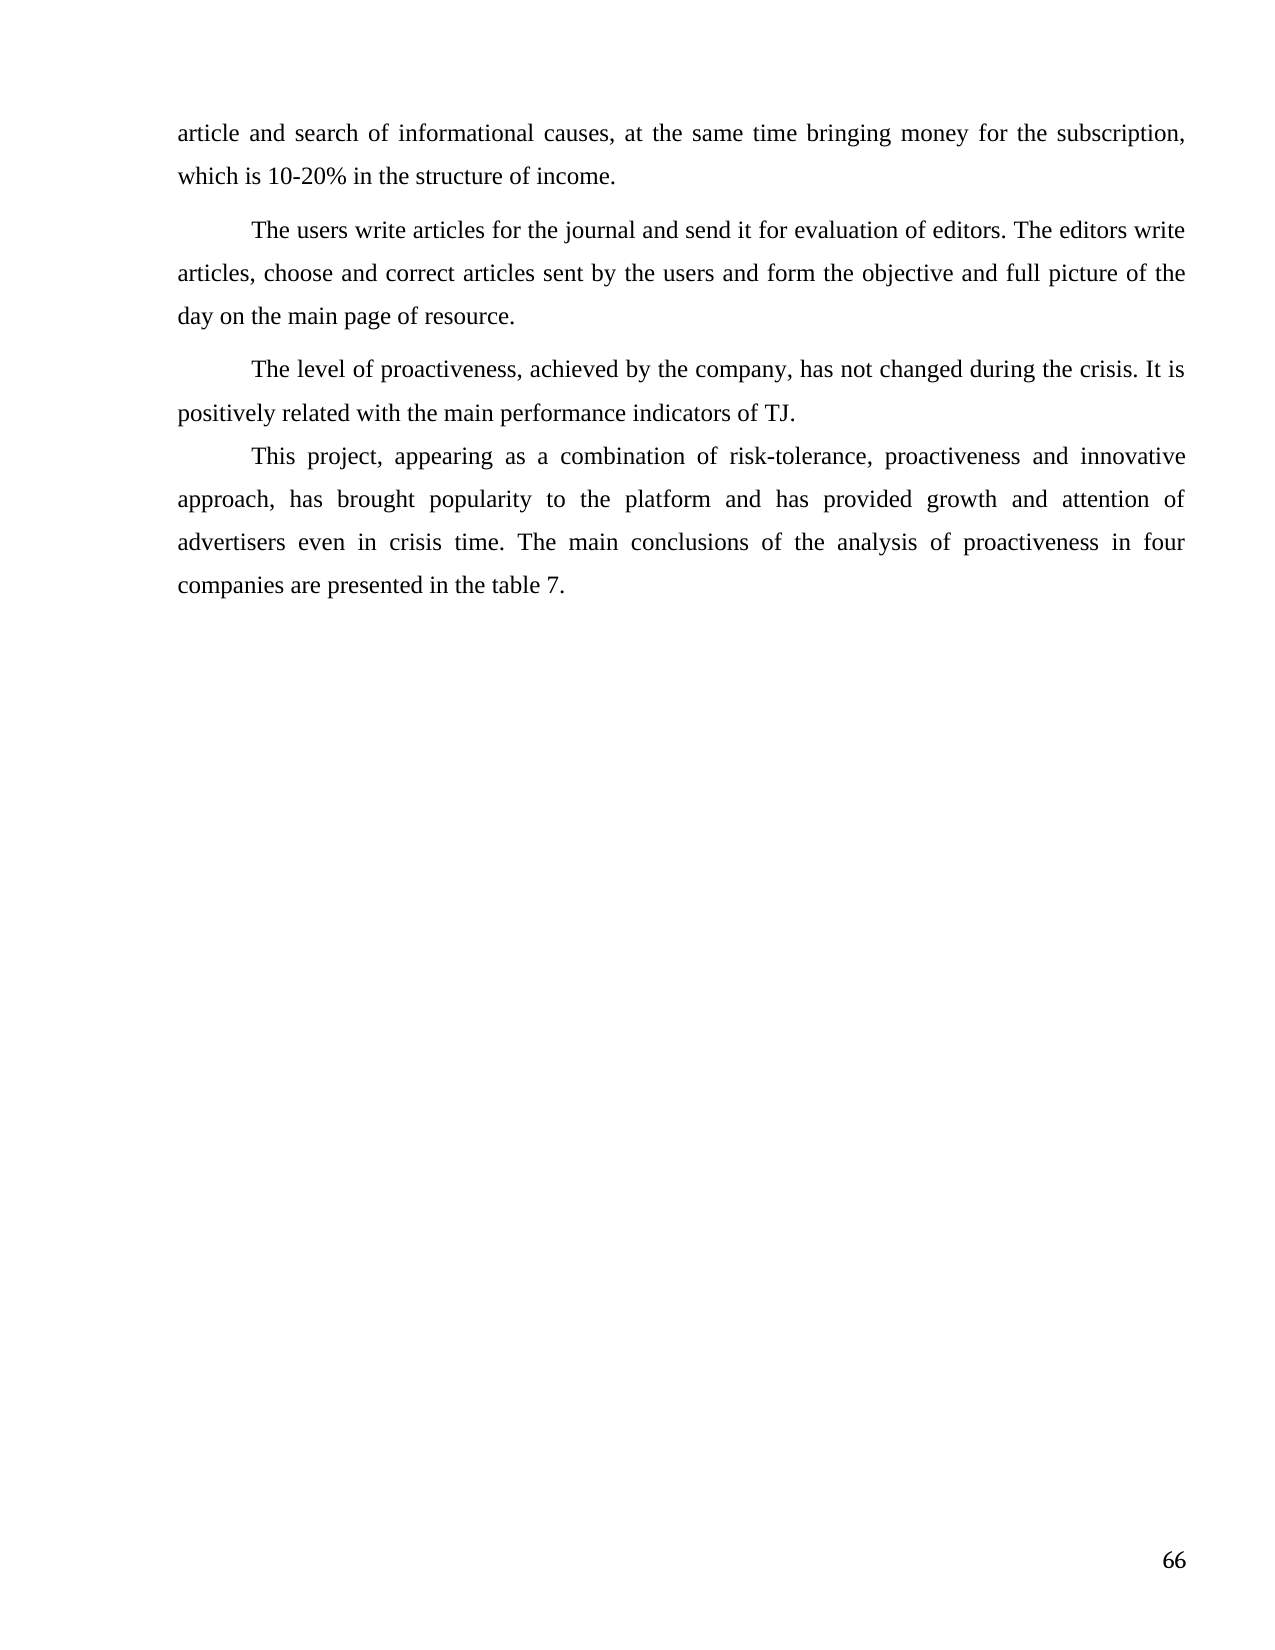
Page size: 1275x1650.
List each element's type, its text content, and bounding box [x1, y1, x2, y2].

text The users write articles for the journal and send it for evaluation of editors. The editors write articles, choose and correct articles sent by the users and form the objective and full picture of the day on the main page of resource. [177, 215, 1186, 330]
text The level of proactiveness, achieved by the company, has not changed during the crisis. It is positively related with the main performance indicators of TJ. [177, 354, 1186, 426]
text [177, 118, 1186, 190]
text This project, appearing as a combination of risk-tolerance, proactiveness and innovative approach, has brought popularity to the platform and has provided growth and attention of advertisers even in crisis time. The main conclusions of the analysis of proactiveness in four companies are presented in the table 7. [177, 441, 1186, 599]
